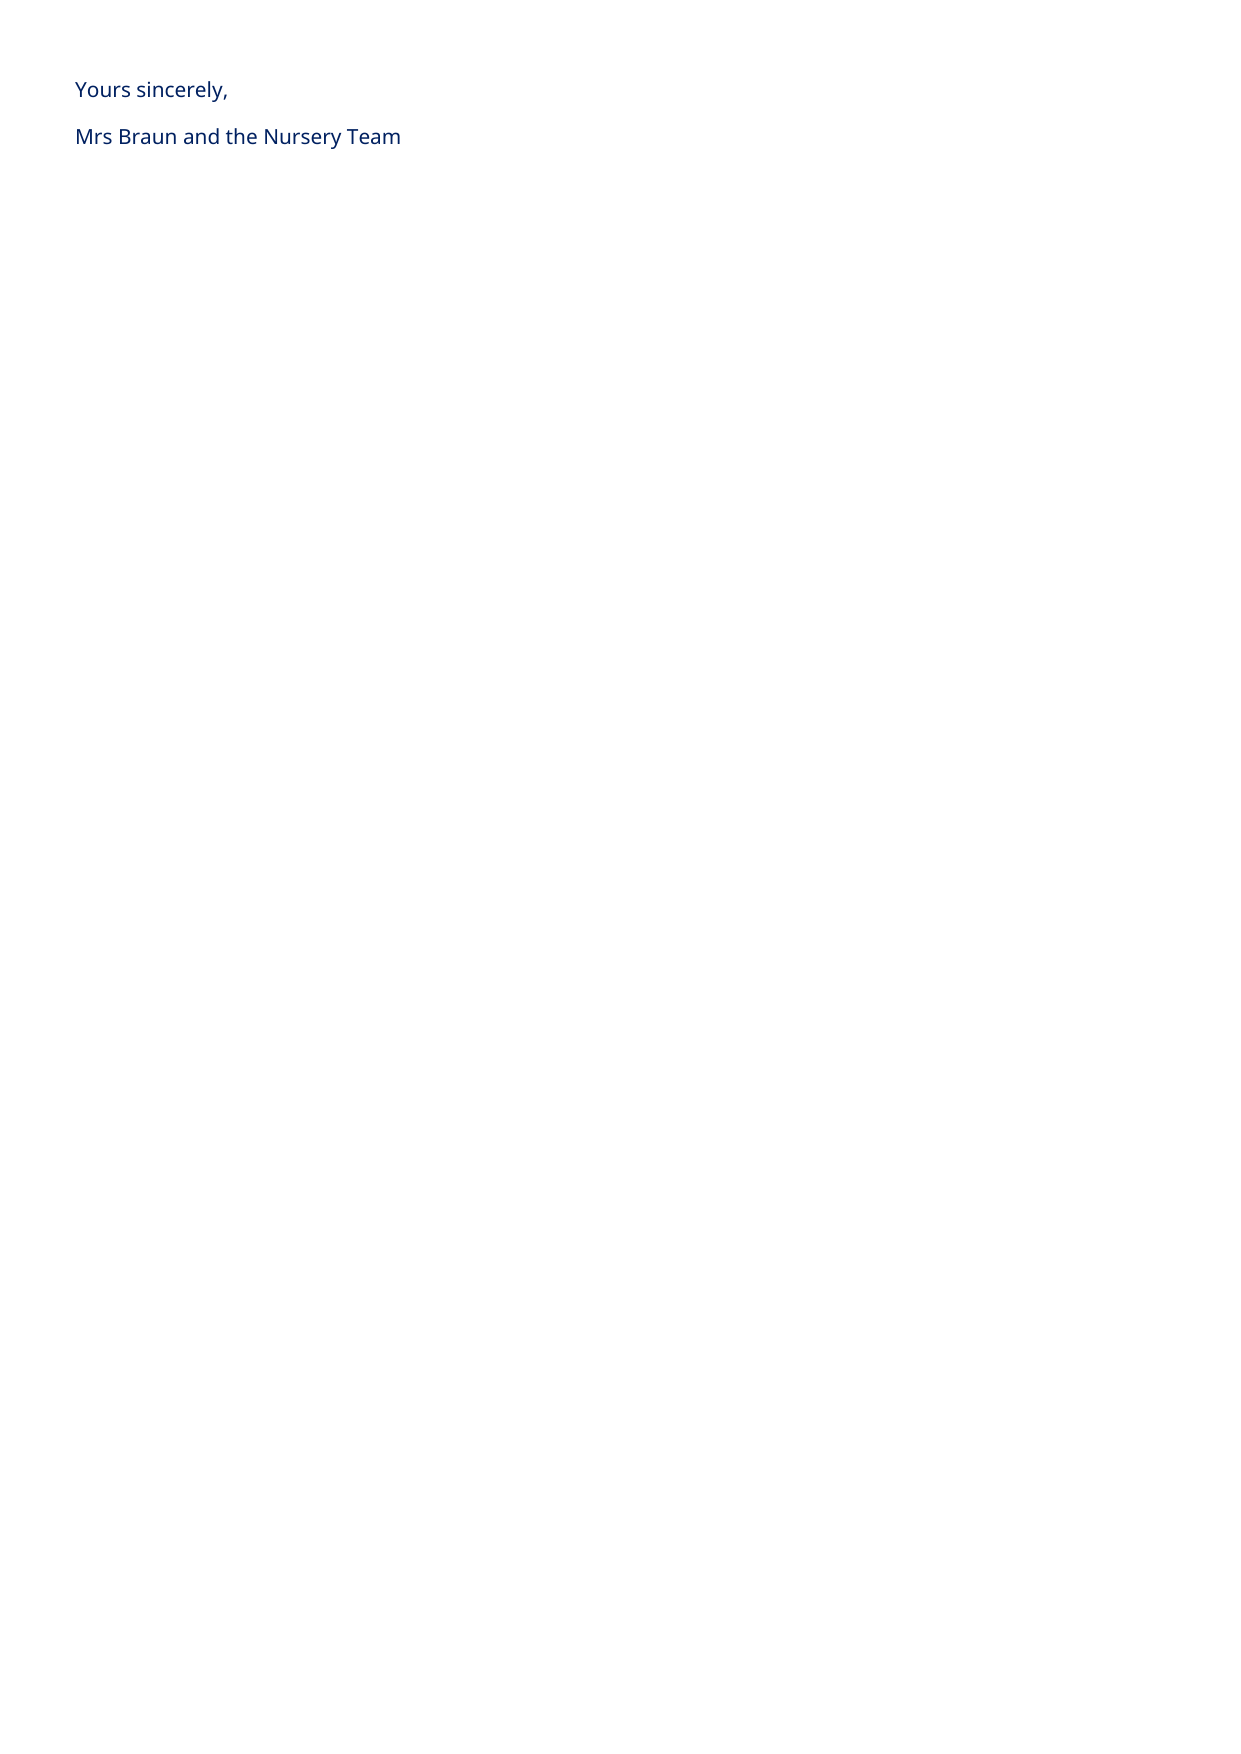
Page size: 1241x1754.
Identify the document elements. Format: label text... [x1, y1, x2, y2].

text Yours sincerely, [75, 75, 1165, 103]
text Mrs Braun and the Nursery Team [75, 122, 1165, 151]
